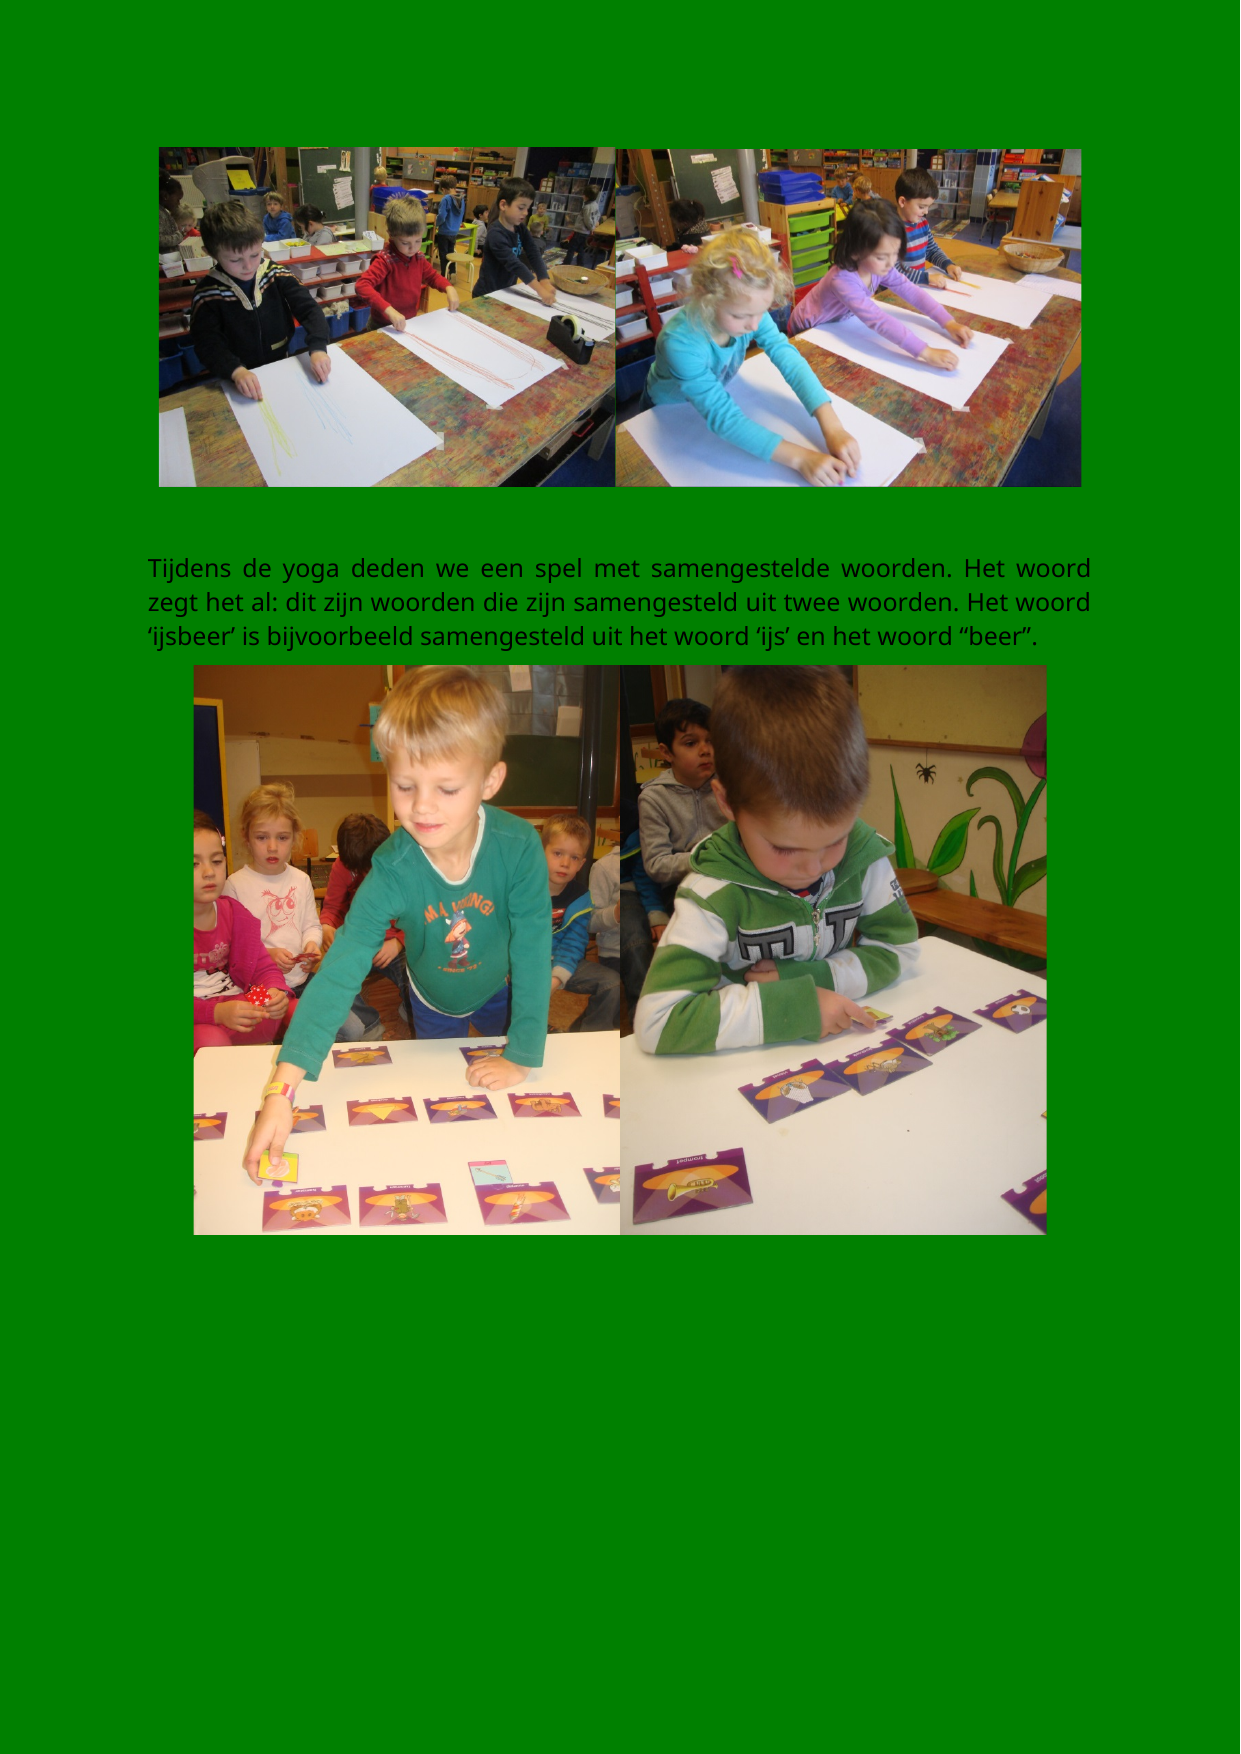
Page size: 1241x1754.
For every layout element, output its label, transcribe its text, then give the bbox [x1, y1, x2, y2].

picture [193, 665, 1047, 1235]
text Tijdens de yoga deden we een spel met samengestelde woorden. Het woord zegt het al: dit zijn woorden die zijn samengesteld uit twee woorden. Het woord ‘ijsbeer’ is bijvoorbeeld samengesteld uit het woord ‘ijs’ en het woord “beer”. [148, 551, 1093, 653]
picture [158, 147, 1082, 487]
